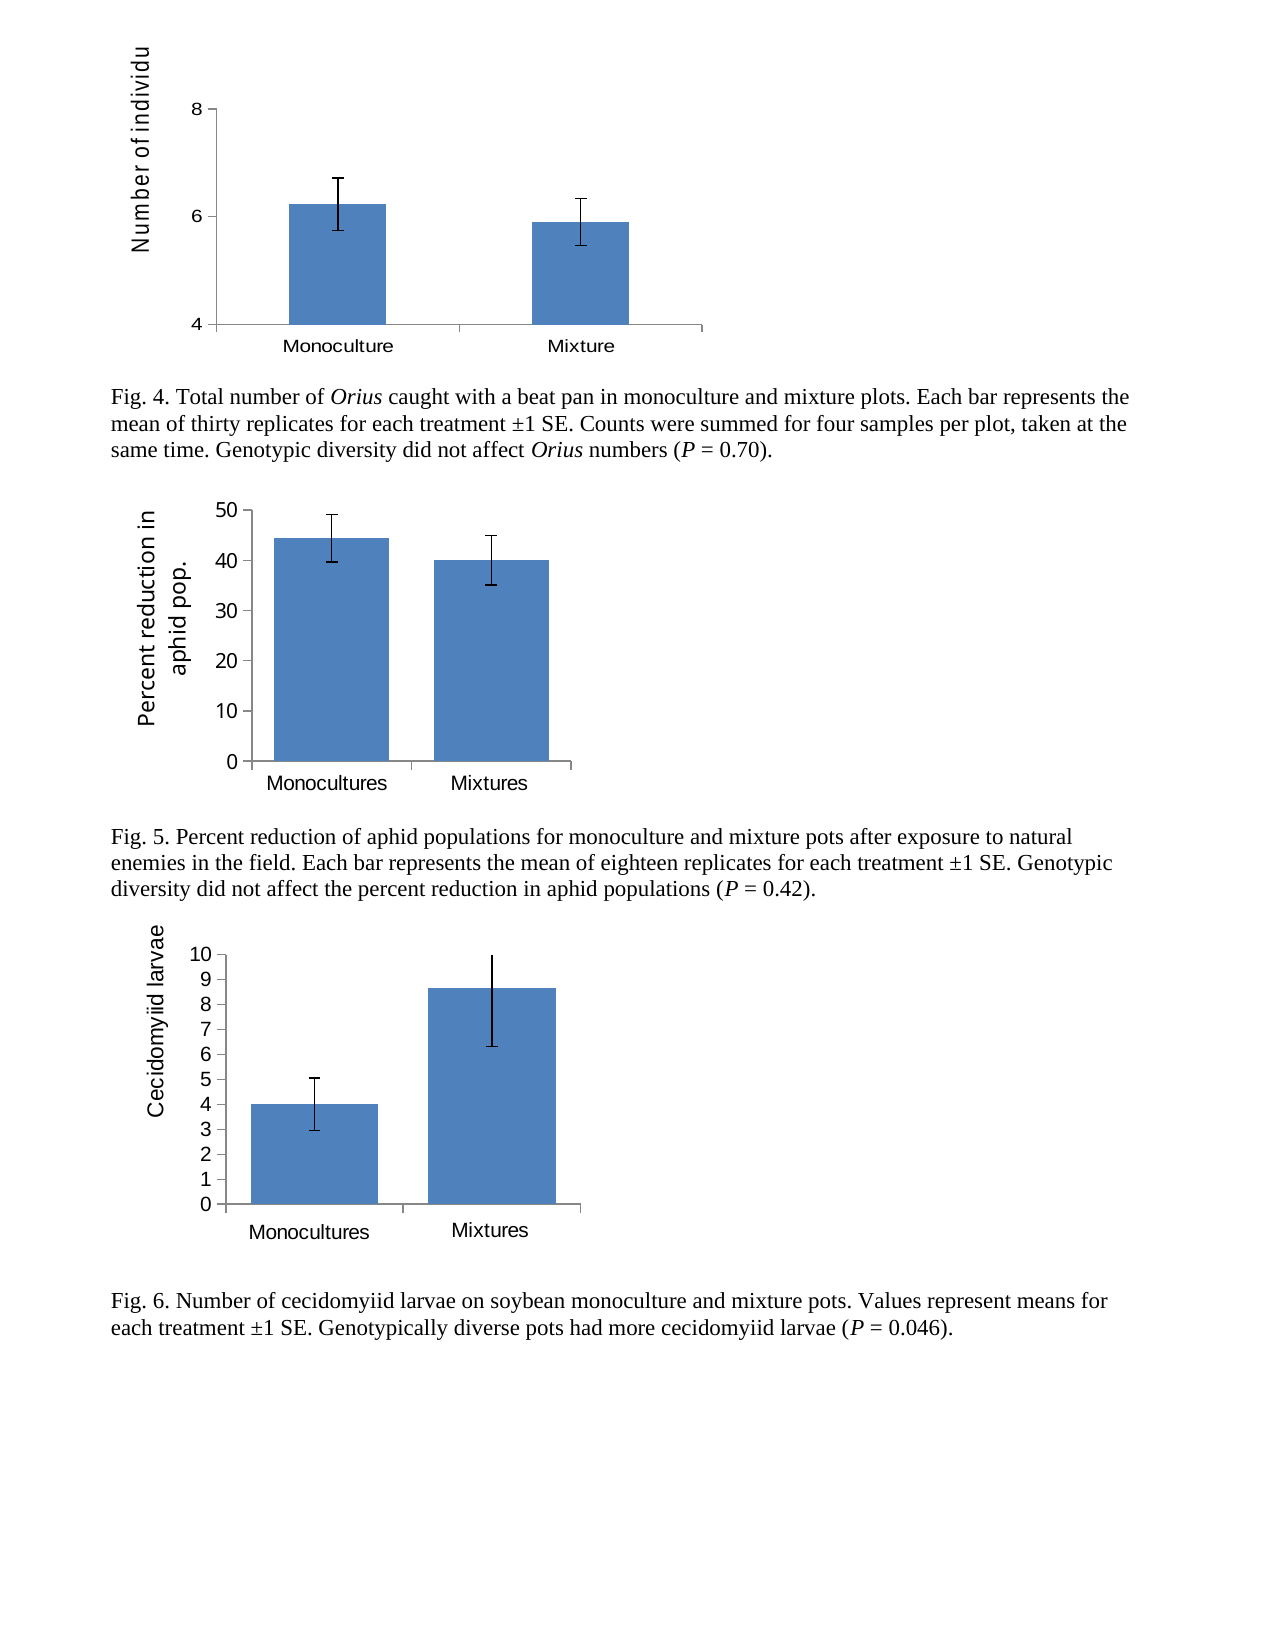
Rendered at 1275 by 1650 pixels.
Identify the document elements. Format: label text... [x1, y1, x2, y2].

text Fig. 6. Number of cecidomyiid larvae on soybean monoculture and mixture pots. Values represent means for each treatment ±1 SE. Genotypically diverse pots had more cecidomyiid larvae (P = 0.046). [111, 1287, 1132, 1340]
text Fig. 5. Percent reduction of aphid populations for monoculture and mixture pots after exposure to natural enemies in the field. Each bar represents the mean of eighteen replicates for each treatment ±1 SE. Genotypic diversity did not affect the percent reduction in aphid populations (P = 0.42). [111, 823, 1132, 902]
text Fig. 4. Total number of Orius caught with a beat pan in monoculture and mixture plots. Each bar represents the mean of thirty replicates for each treatment ±1 SE. Counts were summed for four samples per plot, taken at the same time. Genotypic diversity did not affect Orius numbers (P = 0.70). [111, 383, 1132, 462]
